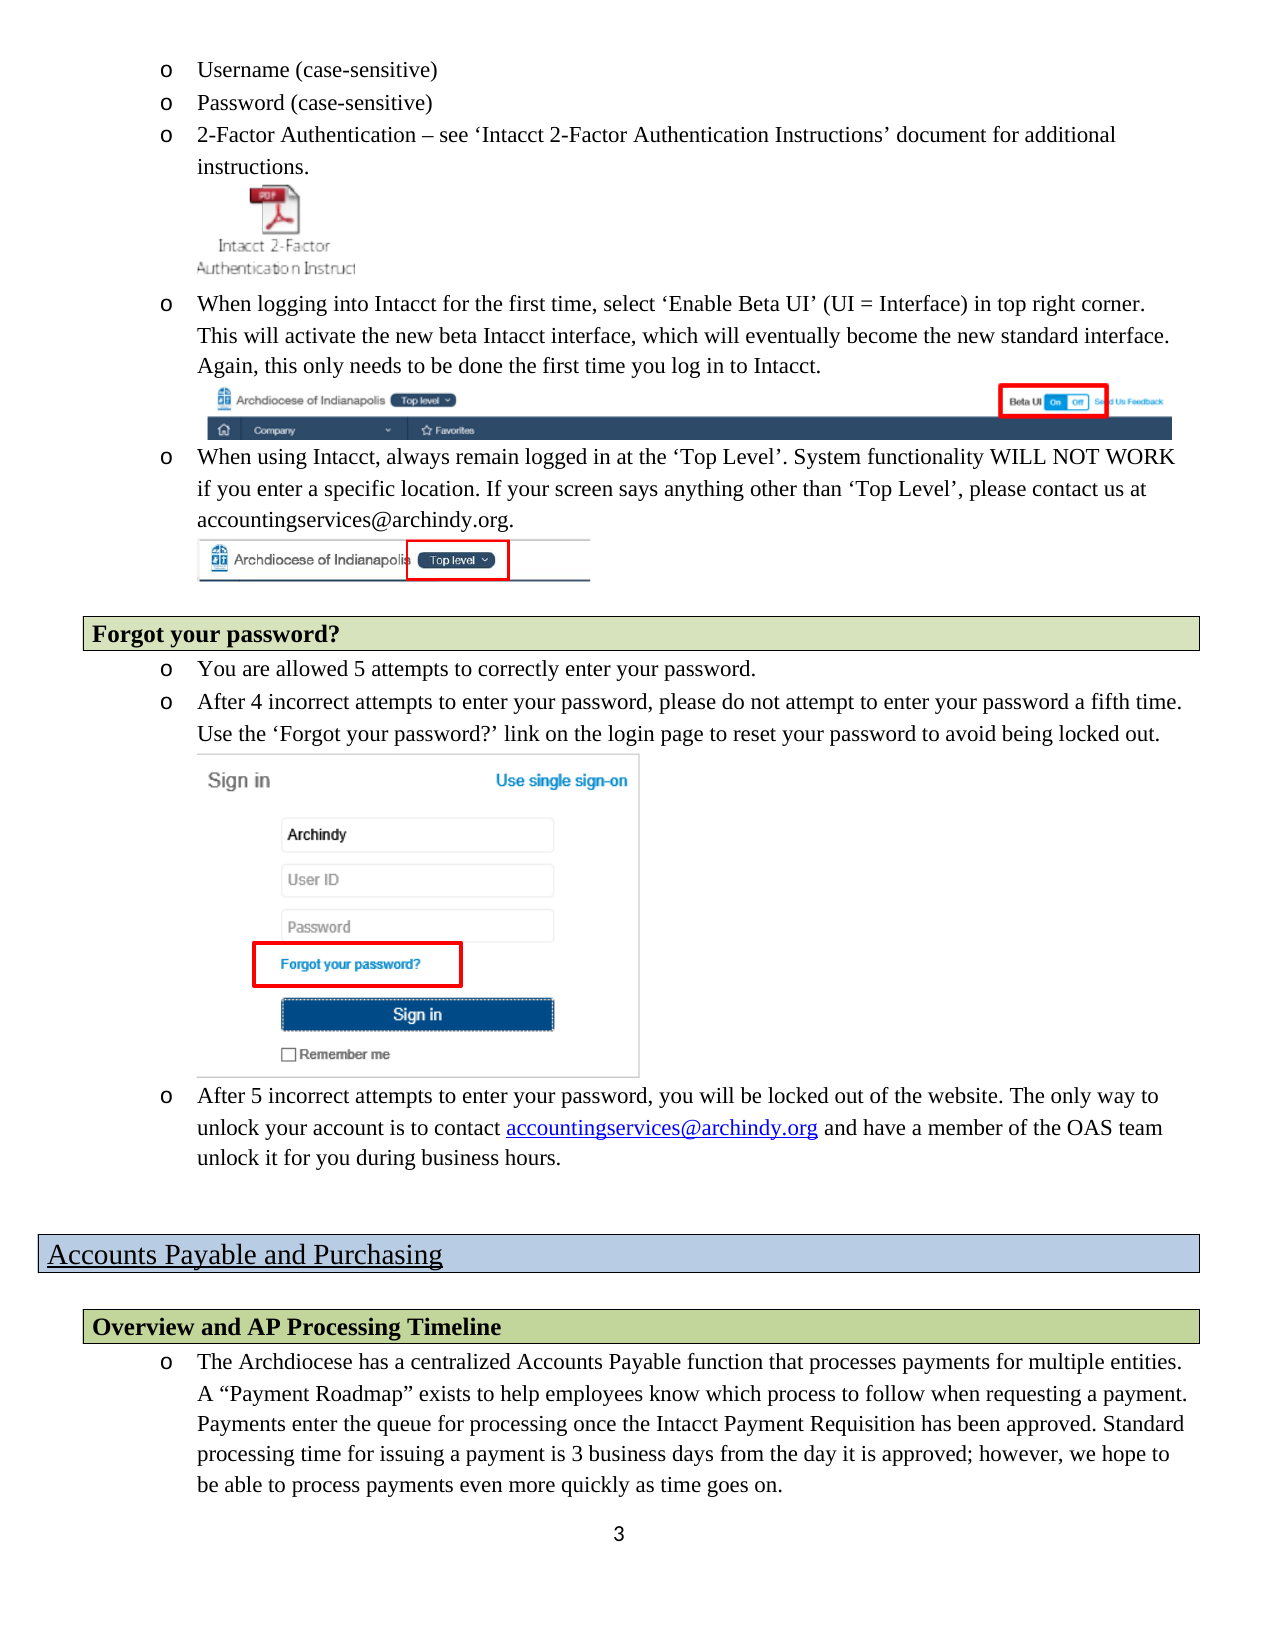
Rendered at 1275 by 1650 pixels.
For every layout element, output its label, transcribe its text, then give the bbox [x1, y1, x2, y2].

picture [196, 750, 641, 1078]
picture [196, 382, 1172, 440]
text Overview and AP Processing Timeline [84, 1310, 1199, 1343]
picture [196, 536, 591, 582]
list After 5 incorrect attempts to enter your password, you will be locked out of the website. The only way to unlock your account is to contact accountingservices@archindy.org and have a member of the OAS team unlock it for you during business hours. [159, 1082, 1191, 1170]
list Username (case-sensitive) [159, 56, 1191, 84]
list Password (case-sensitive) [159, 89, 1191, 117]
list 2-Factor Authentication – see ‘Intacct 2-Factor Authentication Instructions’ document for additional instructions. [159, 121, 1191, 179]
list You are allowed 5 attempts to correctly enter your password. [159, 655, 1191, 684]
text Forgot your password? [84, 617, 1199, 650]
list When using Intacct, always remain logged in at the ‘Top Level’. System functionality WILL NOT WORK if you enter a specific location. If your screen says anything other than ‘Top Level’, please contact us at accountingservices@archindy.org. [159, 443, 1191, 532]
list When logging into Intacct for the first time, select ‘Enable Beta UI’ (UI = Interface) in top right corner. This will activate the new beta Intacct interface, which will eventually become the new standard interface. Again, this only needs to be done the first time you log in to Intacct. [159, 290, 1191, 378]
list The Archdiocese has a centralized Accounts Payable function that processes payments for multiple entities. A “Payment Roadmap” exists to help employees know which process to follow when requesting a payment. Payments enter the queue for processing once the Intacct Payment Requisition has been approved. Standard processing time for issuing a payment is 3 business days from the day it is approved; however, we hope to be able to process payments even more quickly as time goes on. [159, 1348, 1191, 1497]
list After 4 incorrect attempts to enter your password, please do not attempt to enter your password a fifth time. Use the ‘Forgot your password?’ link on the login page to reset your password to avoid being locked out. [159, 688, 1191, 746]
title Accounts Payable and Purchasing [39, 1235, 1199, 1272]
